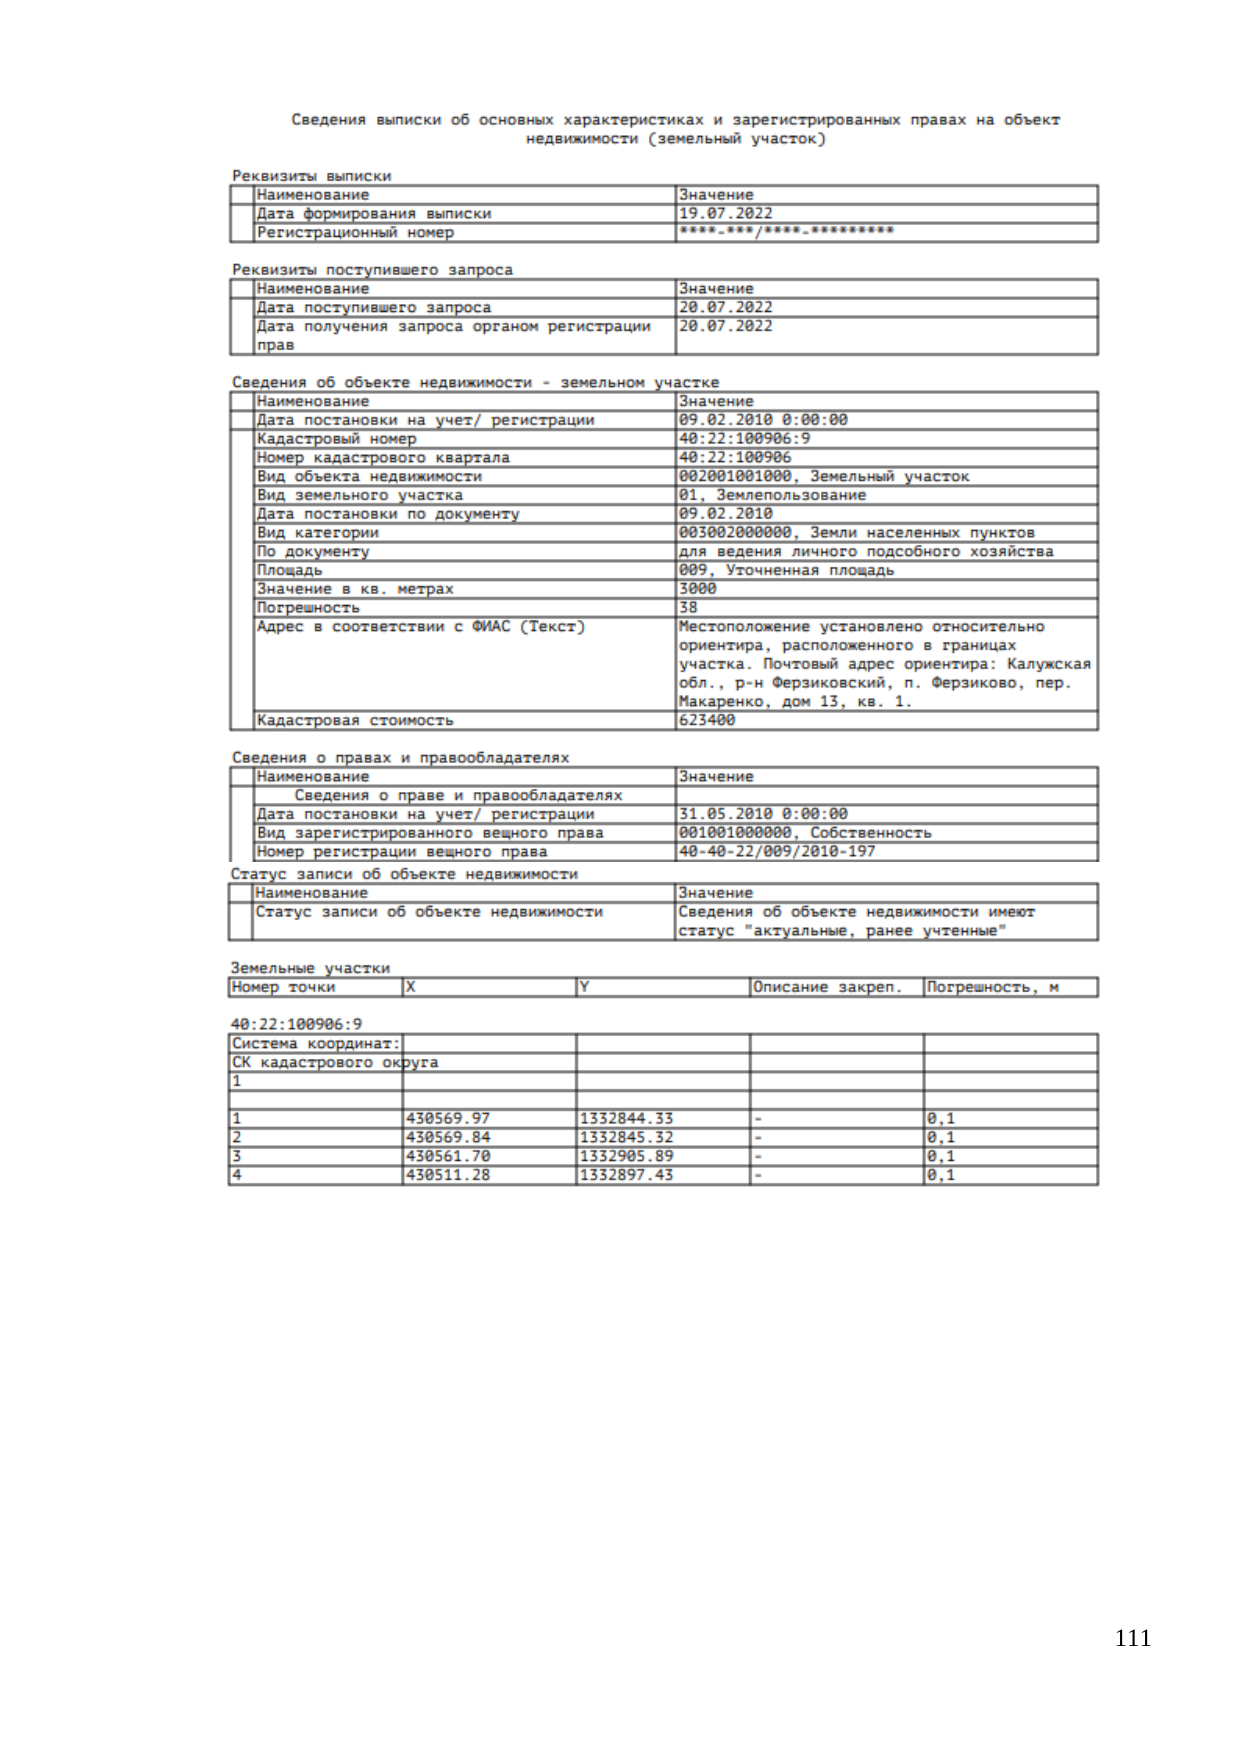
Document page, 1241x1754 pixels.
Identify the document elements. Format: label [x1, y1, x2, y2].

picture [223, 103, 1106, 1196]
